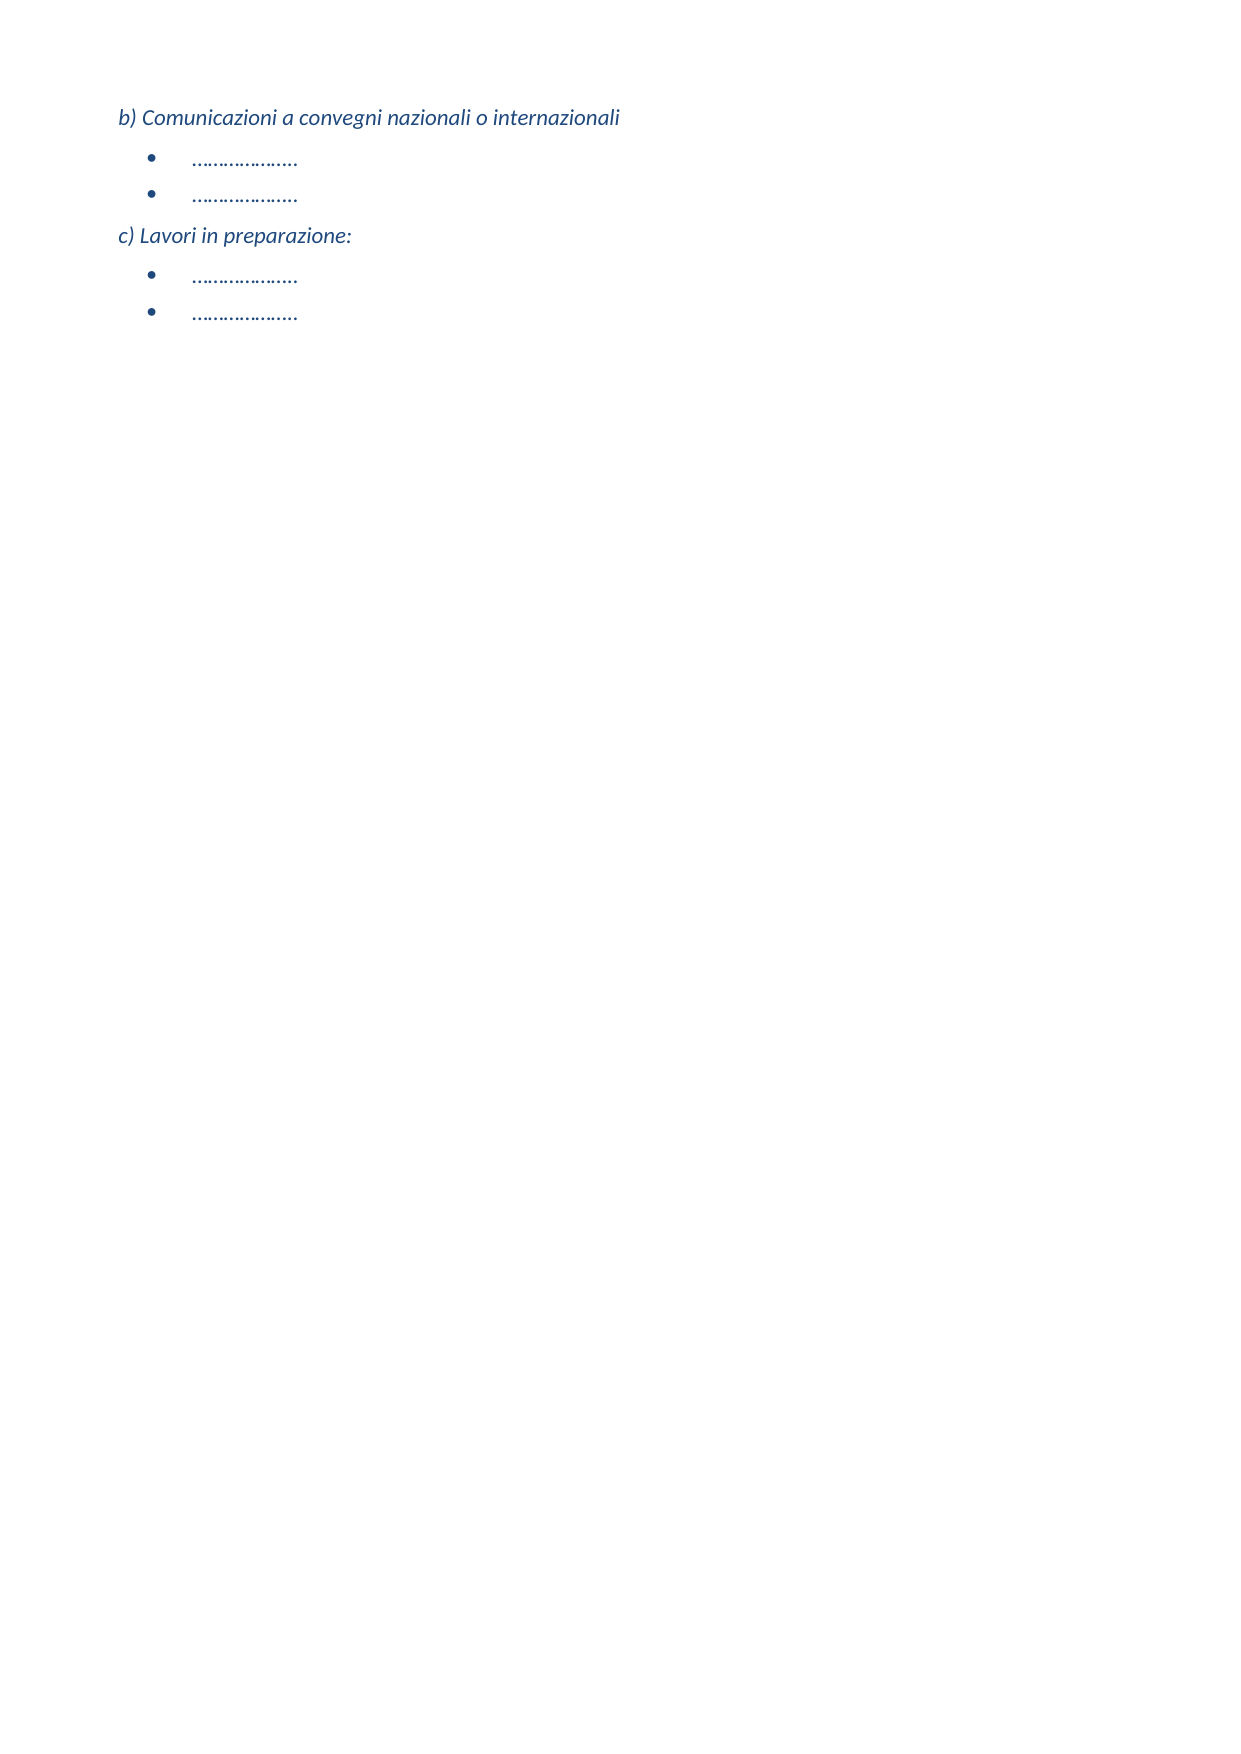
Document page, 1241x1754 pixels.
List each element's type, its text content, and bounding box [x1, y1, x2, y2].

list ……………….. [148, 261, 1122, 289]
text c) Lavori in preparazione: [118, 221, 1122, 249]
list ……………….. [148, 298, 1122, 326]
list ……………….. [148, 144, 1122, 172]
text b) Comunicazioni a convegni nazionali o internazionali [118, 103, 1122, 131]
list ……………….. [148, 180, 1122, 208]
